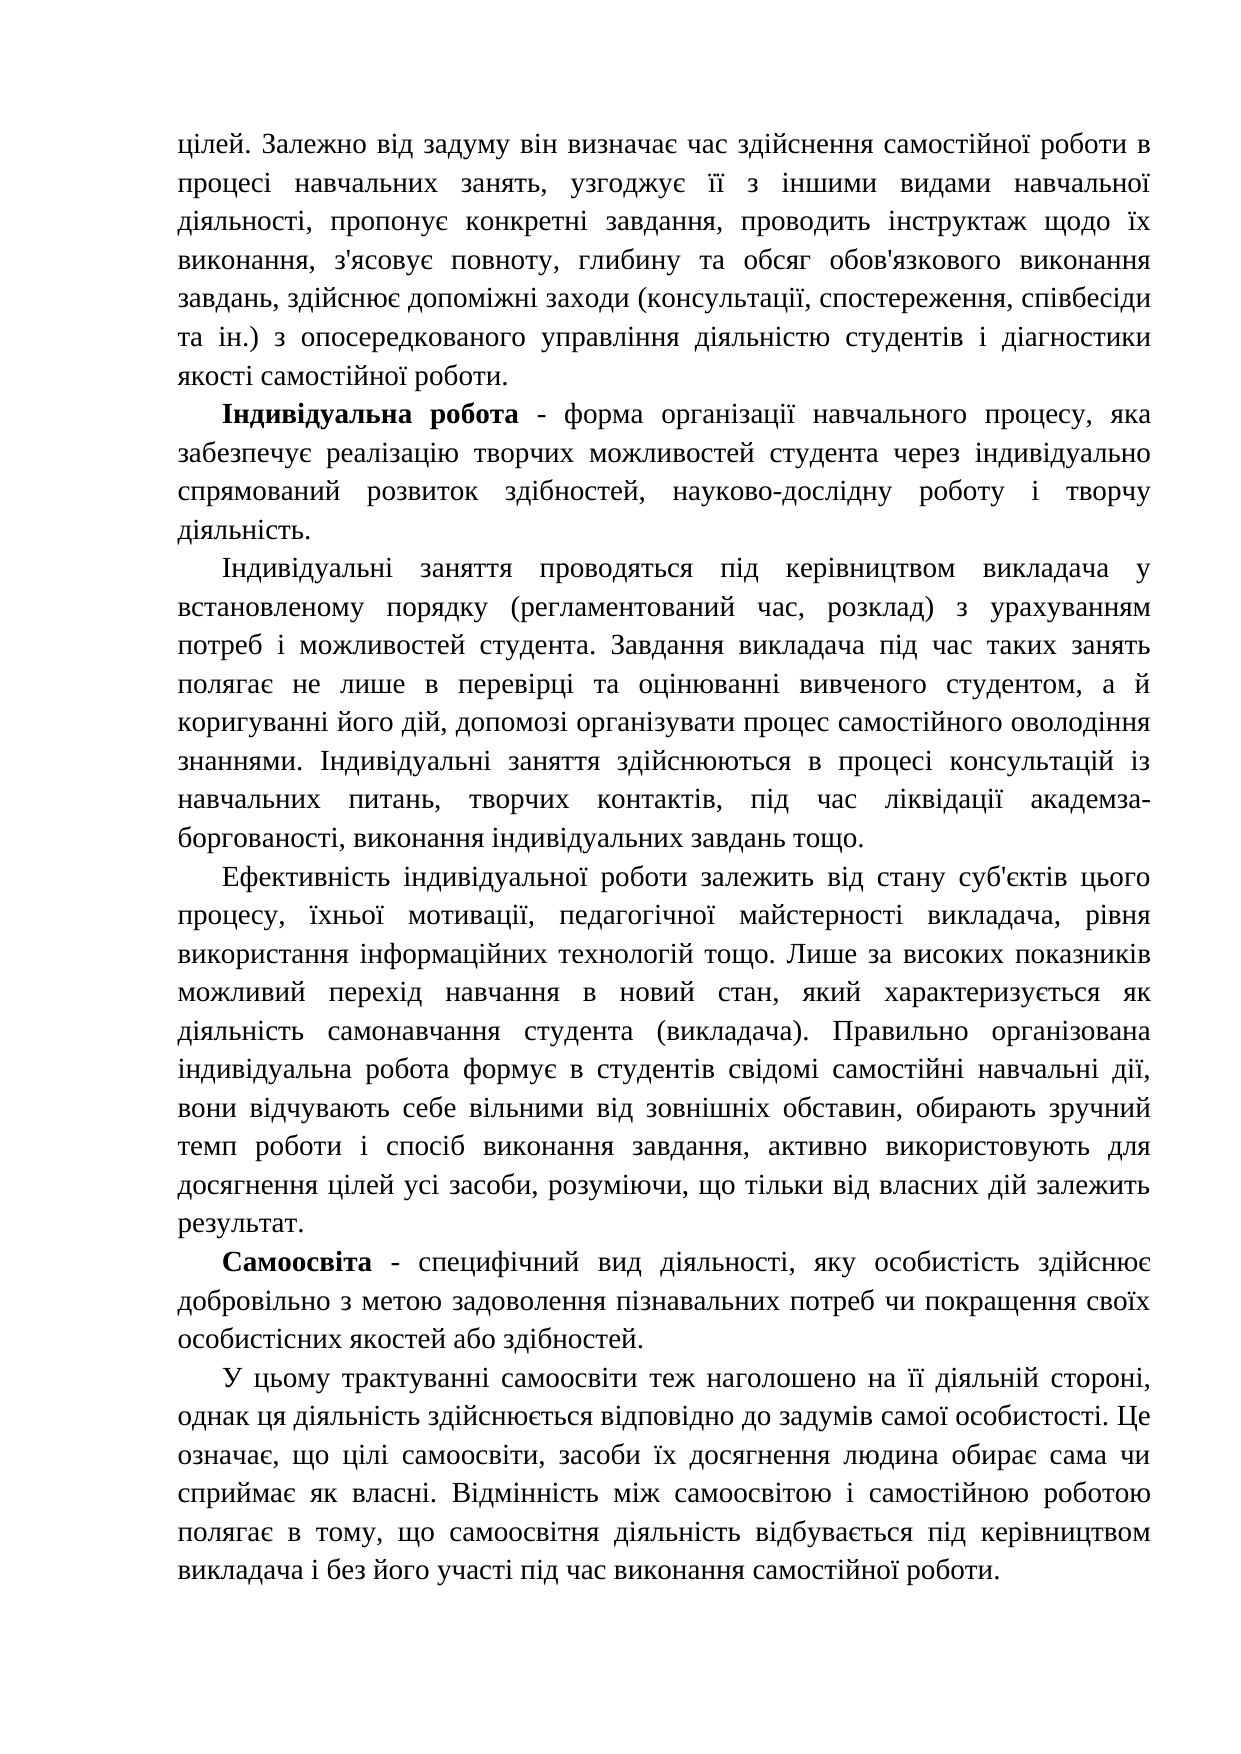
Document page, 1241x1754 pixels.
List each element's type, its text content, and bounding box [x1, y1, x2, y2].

text Самоосвіта - специфічний вид діяльності, яку особистість здійснює добровільно з метою задоволення пізнавальних потреб чи покращення своїх особистісних якостей або здібностей. [177, 1244, 1152, 1355]
text У цьому трактуванні самоосвіти теж наголошено на її діяльній стороні, однак ця діяльність здійснюється відповідно до задумів самої особистості. Це означає, що цілі самоосвіти, засоби їх досягнення людина обирає сама чи сприймає як власні. Відмінність між самоосвітою і самостійною роботою полягає в тому, що самоосвітня діяльність відбувається під керівництвом викладача і без його участі під час виконання самостійної роботи. [177, 1360, 1152, 1586]
text Ефективність індивідуальної роботи залежить від стану суб'єктів цього процесу, їхньої мотивації, педагогічної майстерності викладача, рівня використання інформаційних технологій тощо. Лише за високих показників можливий перехід навчання в новий стан, який характеризується як діяльність самонавчання студента (викладача). Правильно організована індивідуальна робота формує в студентів свідомі самостійні навчальні дії, вони відчувають себе вільними від зовнішніх обставин, обирають зручний темп роботи і спосіб виконання завдання, активно використовують для досягнення цілей усі засоби, розуміючи, що тільки від власних дій залежить результат. [177, 859, 1152, 1239]
text Індивідуальні заняття проводяться під керівництвом викладача у встановленому порядку (регламентований час, розклад) з урахуванням потреб і можливостей студента. Завдання викладача під час таких занять полягає не лише в перевірці та оцінюванні вивченого студентом, а й коригуванні його дій, допомозі організувати процес самостійного оволодіння знаннями. Індивідуальні заняття здійснюються в процесі консультацій із навчальних питань, творчих контактів, під час ліквідації академза-боргованості, виконання індивідуальних завдань тощо. [177, 550, 1152, 854]
text Індивідуальна робота - форма організації навчального процесу, яка забезпечує реалізацію творчих можливостей студента через індивідуально спрямований розвиток здібностей, науково-дослідну роботу і творчу діяльність. [177, 396, 1152, 545]
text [177, 126, 1152, 391]
